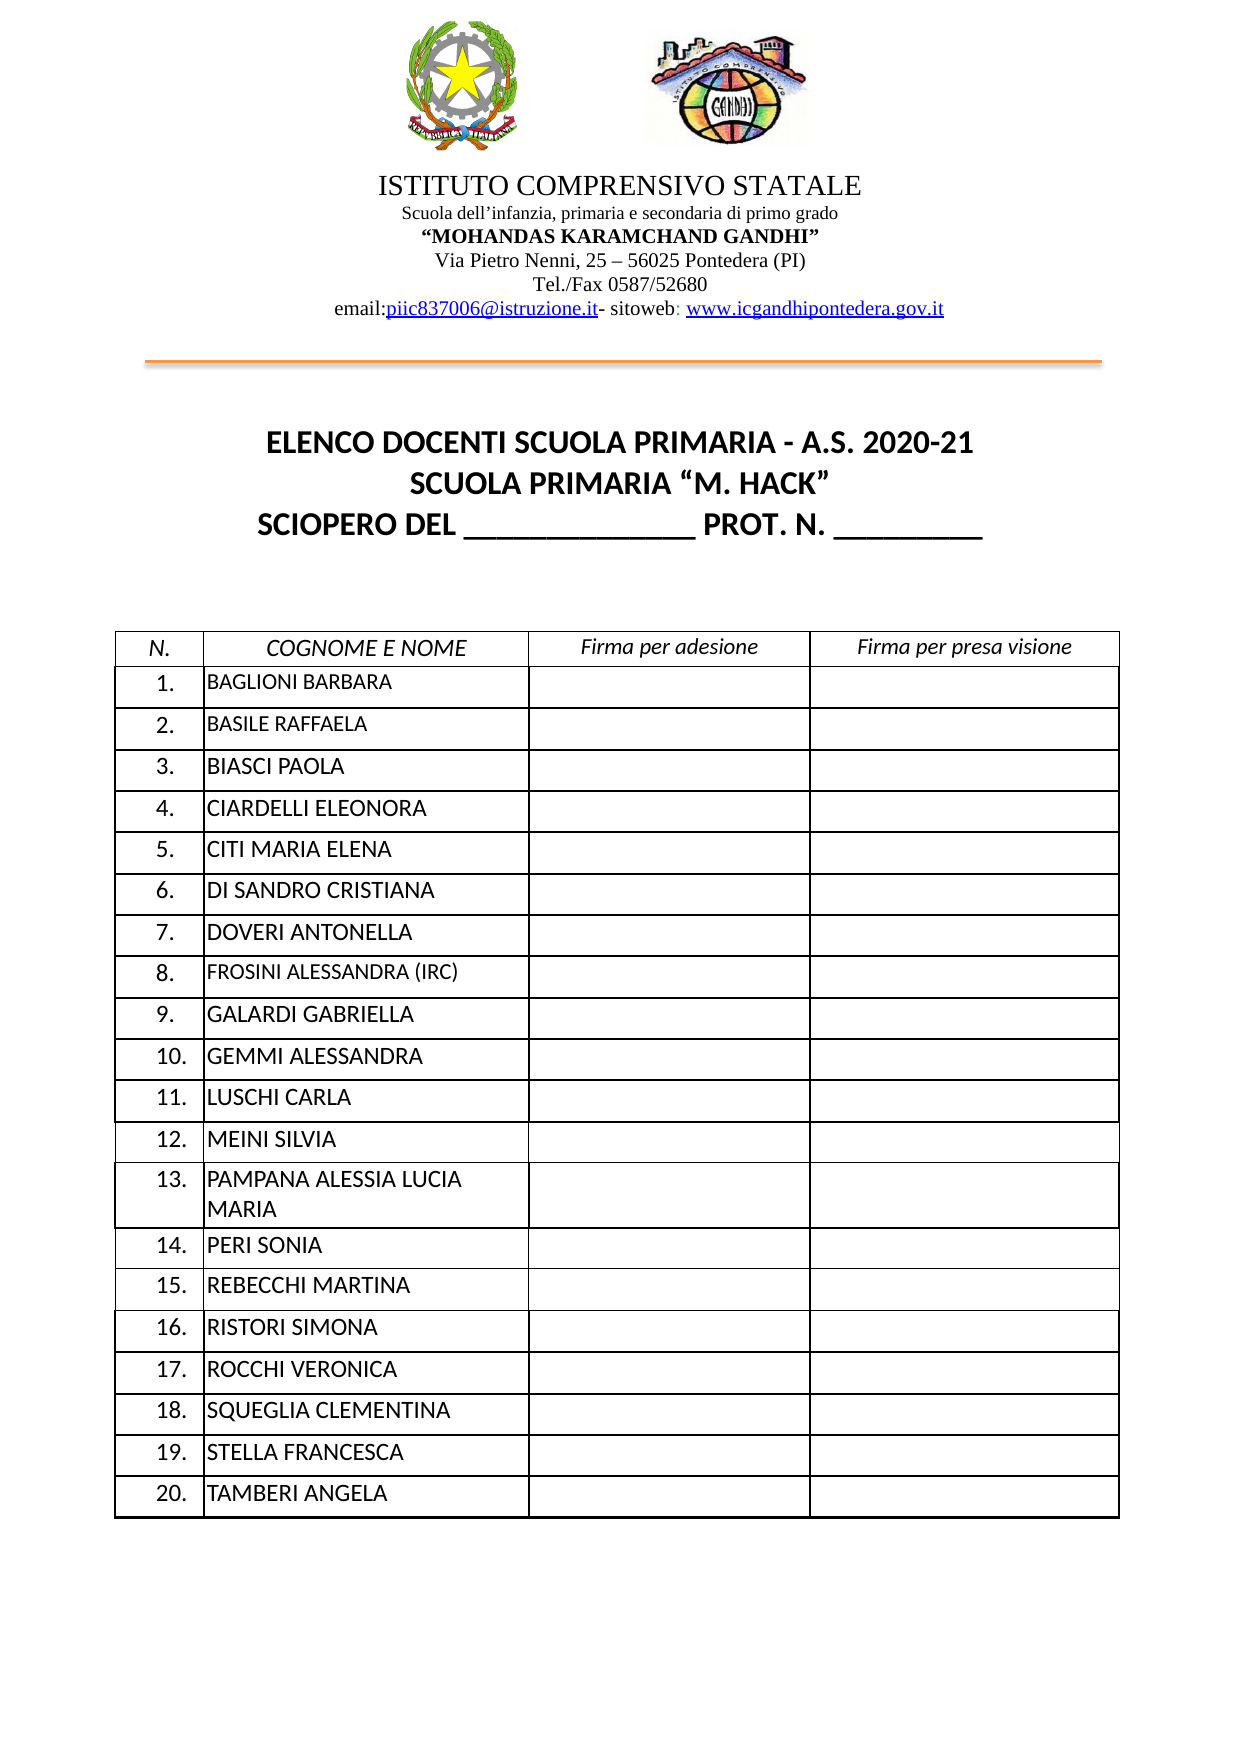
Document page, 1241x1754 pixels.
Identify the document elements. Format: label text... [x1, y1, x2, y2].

table_cell [530, 916, 809, 955]
table_cell [116, 916, 203, 955]
table_cell [529, 1229, 809, 1268]
table_cell [811, 751, 1118, 790]
table_cell [530, 1353, 809, 1392]
table_cell BASILE RAFFAELA [205, 709, 528, 748]
text ELENCO DOCENTI SCUOLA PRIMARIA - A.S. 2020-21 [118, 422, 1122, 462]
table_cell [811, 1311, 1118, 1351]
table_header N. [116, 632, 203, 666]
table_cell LUSCHI CARLA [205, 1081, 528, 1121]
table_cell DI SANDRO CRISTIANA [205, 875, 528, 914]
table_cell [530, 1081, 809, 1121]
table_cell [116, 1311, 203, 1351]
table_cell [116, 875, 203, 914]
table_cell [811, 709, 1118, 748]
table_cell BIASCI PAOLA [205, 751, 528, 790]
table_cell [116, 1353, 203, 1392]
table_cell [811, 1163, 1118, 1227]
table_cell [530, 667, 809, 707]
table_cell [811, 916, 1118, 955]
table_cell TAMBERI ANGELA [205, 1477, 528, 1516]
table_cell [530, 1163, 809, 1227]
table_cell SQUEGLIA CLEMENTINA [205, 1395, 528, 1434]
table_cell [116, 1436, 203, 1475]
table_cell [116, 1269, 203, 1310]
table_cell [811, 999, 1118, 1038]
table_cell CIARDELLI ELEONORA [205, 792, 528, 831]
table_cell [116, 1123, 203, 1162]
table_cell [529, 1269, 809, 1310]
table_cell [116, 833, 203, 872]
table_cell [811, 1081, 1118, 1121]
table_header COGNOME E NOME [204, 632, 528, 666]
table_cell [116, 1395, 203, 1434]
table_cell [116, 1163, 203, 1227]
table_cell FROSINI ALESSANDRA (IRC) [205, 957, 528, 997]
text SCUOLA PRIMARIA “M. HACK” [118, 462, 1122, 503]
table_cell PERI SONIA [204, 1229, 528, 1268]
table_cell [811, 667, 1118, 707]
table_cell [530, 709, 809, 748]
table_cell STELLA FRANCESCA [205, 1436, 528, 1475]
text SCIOPERO DEL ______________ PROT. N. _________ [118, 503, 1122, 544]
table_cell [116, 1081, 203, 1121]
table_cell [116, 1229, 203, 1268]
table_cell [530, 751, 809, 790]
table_cell [529, 1123, 809, 1162]
table_cell [530, 875, 809, 914]
table_cell [811, 1123, 1119, 1162]
table_cell [530, 833, 809, 872]
table_cell GALARDI GABRIELLA [205, 999, 528, 1038]
table_cell GEMMI ALESSANDRA [205, 1040, 528, 1079]
table_cell [530, 999, 809, 1038]
table_cell [530, 1395, 809, 1434]
table_header Firma per adesione [529, 632, 809, 666]
table_cell [530, 1436, 809, 1475]
table_cell [811, 875, 1118, 914]
table_cell RISTORI SIMONA [205, 1311, 528, 1351]
table_cell PAMPANA ALESSIA LUCIA MARIA [205, 1163, 528, 1227]
table_cell [530, 1477, 809, 1516]
table_cell DOVERI ANTONELLA [205, 916, 528, 955]
table_cell [811, 1269, 1119, 1310]
table_cell [811, 957, 1118, 997]
table_cell ROCCHI VERONICA [205, 1353, 528, 1392]
table_cell [116, 999, 203, 1038]
table_cell [116, 751, 203, 790]
table_cell [116, 957, 203, 997]
table_cell [530, 792, 809, 831]
table_cell [811, 792, 1118, 831]
table_cell CITI MARIA ELENA [205, 833, 528, 872]
table_cell [811, 1436, 1118, 1475]
table_cell [530, 1311, 809, 1351]
table_cell MEINI SILVIA [204, 1123, 528, 1162]
table_cell [116, 792, 203, 831]
picture [642, 28, 809, 144]
table_cell [811, 1040, 1118, 1079]
table_cell [811, 1353, 1118, 1392]
table_cell [811, 1229, 1119, 1268]
table_header Firma per presa visione [811, 632, 1119, 666]
table_cell [530, 1040, 809, 1079]
table_cell [811, 1477, 1118, 1516]
table_cell [116, 667, 203, 707]
picture [136, 350, 1112, 375]
table_cell REBECCHI MARTINA [204, 1269, 528, 1310]
table_cell [116, 709, 203, 748]
table_cell [811, 1395, 1118, 1434]
table_cell [811, 833, 1118, 872]
table_cell [530, 957, 809, 997]
table_cell [116, 1477, 203, 1516]
table_cell [116, 1040, 203, 1079]
table_cell BAGLIONI BARBARA [205, 667, 528, 707]
